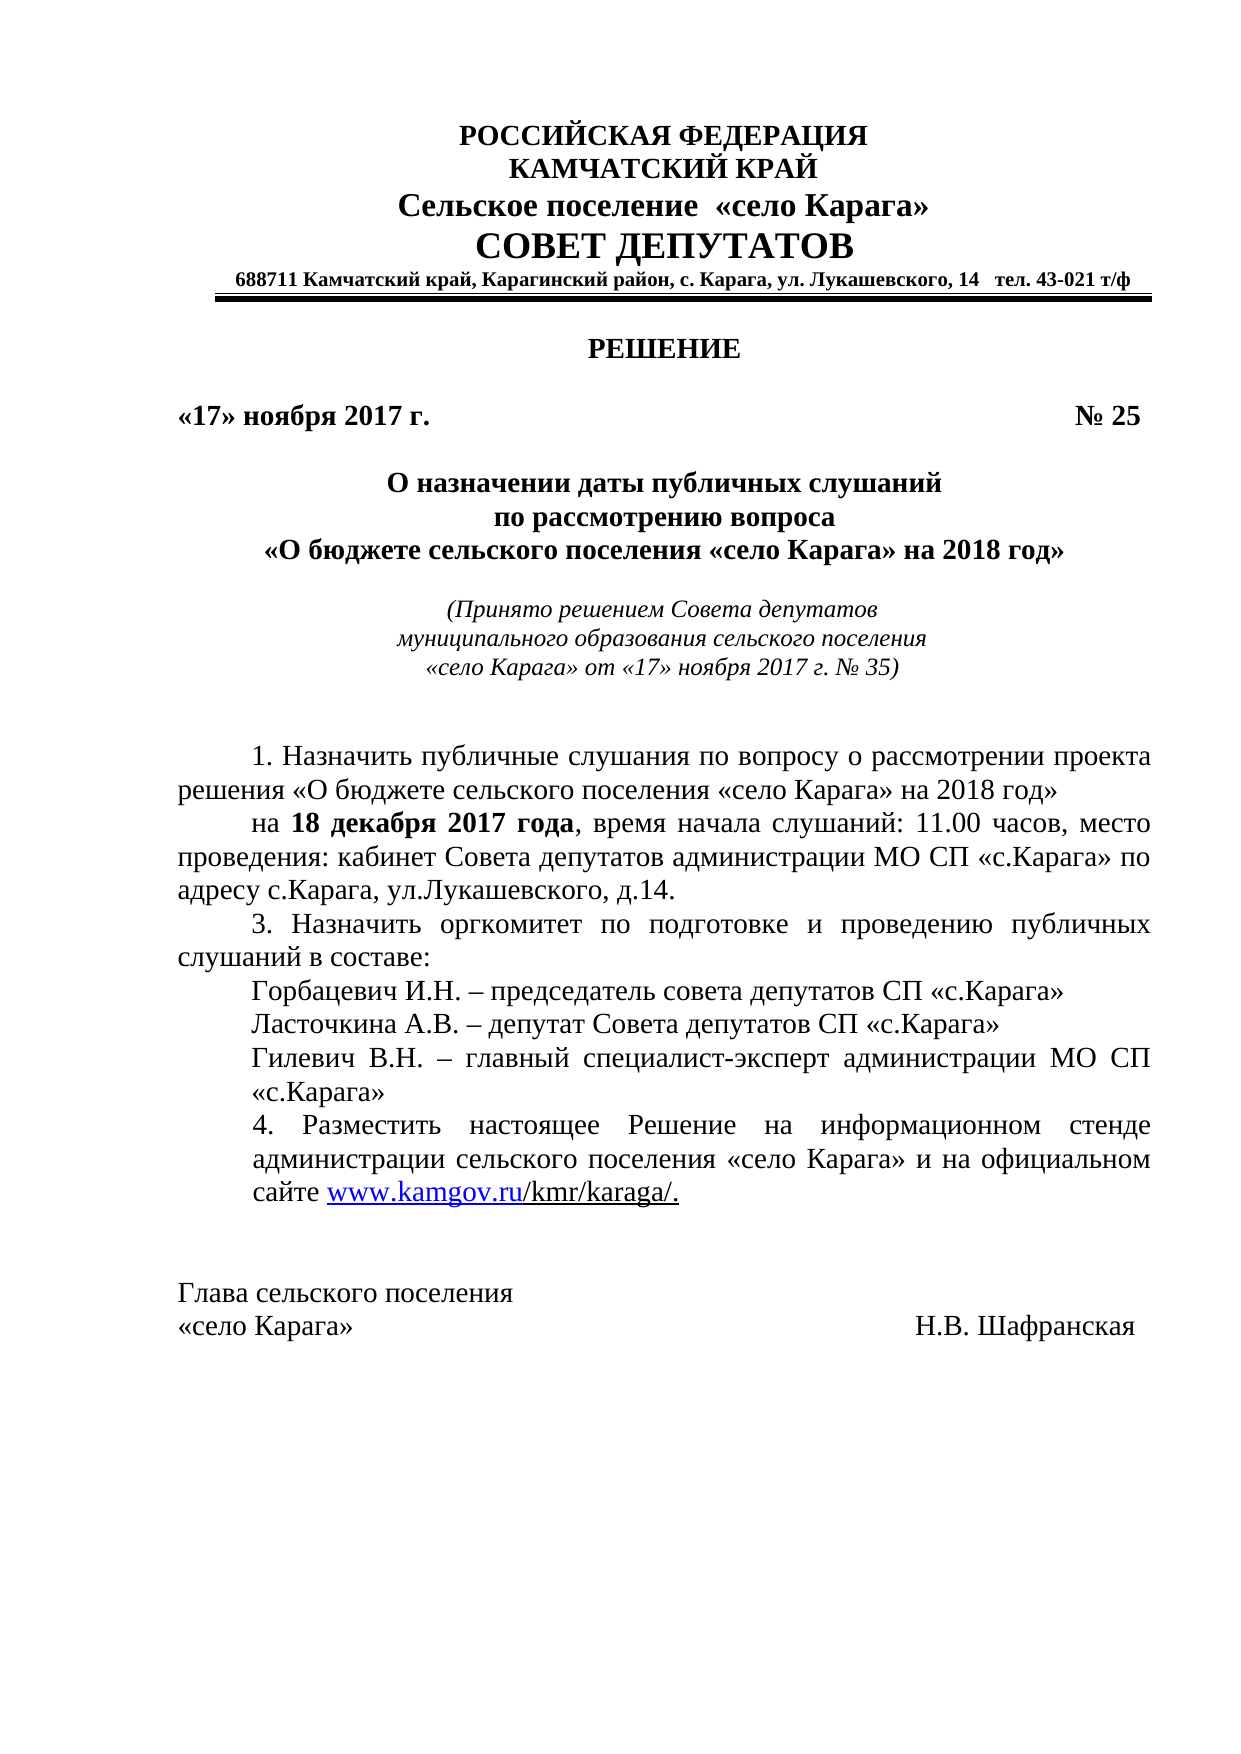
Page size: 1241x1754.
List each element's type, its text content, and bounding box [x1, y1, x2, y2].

text Горбацевич И.Н. – председатель совета депутатов СП «с.Карага» [177, 973, 1152, 1007]
text 3. Назначить оргкомитет по подготовке и проведению публичных слушаний в составе: [177, 906, 1152, 973]
text СОВЕТ ДЕПУТАТОВ [177, 223, 1152, 267]
text РЕШЕНИЕ [177, 331, 1152, 364]
text на 18 декабря 2017 года, время начала слушаний: 11.00 часов, место проведения: кабинет Совета депутатов администрации МО СП «с.Карага» по адресу с.Карага, ул.Лукашевского, д.14. [177, 805, 1152, 906]
text муниципального образования сельского поселения [177, 623, 1147, 652]
table_header «17» ноября 2017 г. [166, 398, 502, 432]
text Гилевич В.Н. – главный специалист-эксперт администрации МО СП «с.Карага» [251, 1040, 1152, 1107]
text Сельское поселение «село Карага» [177, 185, 1149, 223]
text Ласточкина А.В. – депутат Совета депутатов СП «с.Карага» [177, 1007, 1152, 1040]
text РОССИЙСКАЯ ФЕДЕРАЦИЯ [177, 118, 1149, 152]
text «село Карага» Н.В. Шафранская [177, 1308, 1152, 1342]
text О назначении даты публичных слушаний [177, 465, 1152, 499]
text (Принято решением Совета депутатов [177, 594, 1147, 623]
text «село Карага» от «17» ноября 2017 г. № 35) [177, 652, 1147, 681]
list 4. Разместить настоящее Решение на информационном стенде администрации сельского поселения «село Карага» и на официальном сайте www.kamgov.ru/kmr/karaga/. [252, 1107, 1152, 1208]
text «О бюджете сельского поселения «село Карага» на 2018 год» [177, 532, 1152, 566]
text 688711 Камчатский край, Карагинский район, с. Карага, ул. Лукашевского, 14 тел. 43-021 т/ф [215, 267, 1152, 293]
table_header № 25 [502, 398, 1152, 432]
text КАМЧАТСКИЙ КРАЙ [177, 152, 1149, 185]
text 1. Назначить публичные слушания по вопросу о рассмотрении проекта решения «О бюджете сельского поселения «село Карага» на 2018 год» [177, 738, 1152, 805]
text Глава сельского поселения [177, 1275, 1152, 1308]
text по рассмотрению вопроса [177, 499, 1152, 532]
